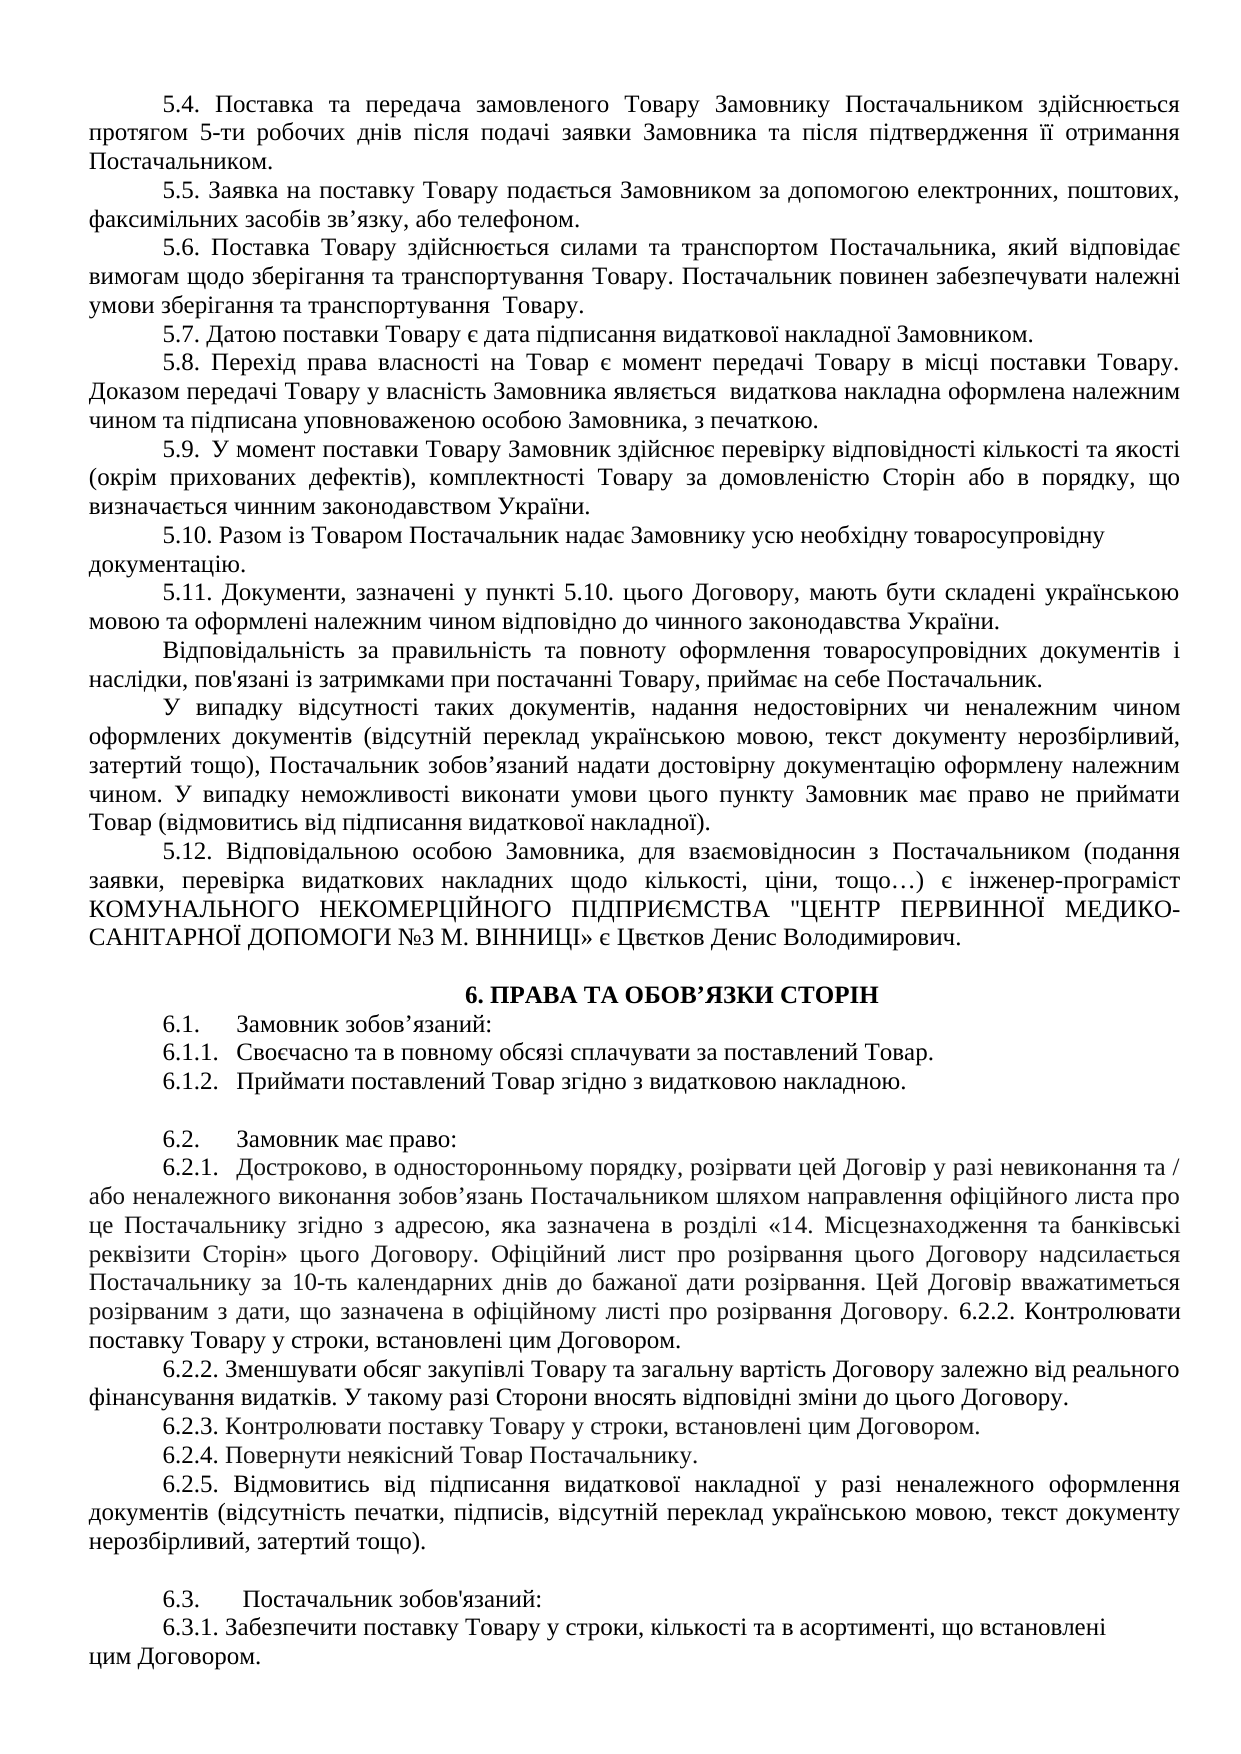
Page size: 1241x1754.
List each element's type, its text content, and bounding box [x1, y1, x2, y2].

text 5.7. Датою поставки Товару є дата підписання видаткової накладної Замовником. [89, 319, 1181, 347]
list 6.3.1. Забезпечити поставку Товару у строки, кількості та в асортименті, що встановлені [162, 1612, 1181, 1641]
text 5.5. Заявка на поставку Товару подається Замовником за допомогою електронних, поштових, факсимільних засобів зв’язку, або телефоном. [89, 175, 1181, 232]
text У випадку відсутності таких документів, надання недостовірних чи неналежним чином оформлених документів (відсутній переклад українською мовою, текст документу нерозбірливий, затертий тощо), Постачальник зобов’язаний надати достовірну документацію оформлену належним чином. У випадку неможливості виконати умови цього пункту Замовник має право не приймати Товар (відмовитись від підписання видаткової накладної). [89, 692, 1181, 836]
text 6.2.3. Контролювати поставку Товару у строки, встановлені цим Договором. [89, 1411, 1181, 1440]
list Замовник має право: [89, 1124, 1181, 1152]
text 5.8. Перехід права власності на Товар є момент передачі Товару в місці поставки Товару. Доказом передачі Товару у власність Замовника являється видаткова накладна оформлена належним чином та підписана уповноваженою особою Замовника, з печаткою. [89, 347, 1181, 434]
list Замовник зобов’язаний: [89, 1009, 1181, 1037]
text 5.4. Поставка та передача замовленого Товару Замовнику Постачальником здійснюється протягом 5-ти робочих днів після подачі заявки Замовника та після підтвердження її отримання Постачальником. [89, 89, 1181, 175]
text 6.2.5. Відмовитись від підписання видаткової накладної у разі неналежного оформлення документів (відсутність печатки, підписів, відсутній переклад українською мовою, текст документу нерозбірливий, затертий тощо). [89, 1469, 1181, 1555]
text Відповідальність за правильність та повноту оформлення товаросупровідних документів і наслідки, пов'язані із затримками при постачанні Товару, приймає на себе Постачальник. [89, 635, 1181, 692]
text документацію. [89, 549, 1181, 577]
list цим Договором. [89, 1641, 1181, 1670]
text 5.10. Разом із Товаром Постачальник надає Замовнику усю необхідну товаросупровідну [89, 520, 1181, 549]
list Достроково, в односторонньому порядку, розірвати цей Договір у разі невиконання та / або неналежного виконання зобов’язань Постачальником шляхом направлення офіційного листа про це Постачальнику згідно з адресою, яка зазначена в розділі «14. Місцезнаходження та банківські реквізити Сторін» цього Договору. Офіційний лист про розірвання цього Договору надсилається Постачальнику за 10-ть календарних днів до бажаної дати розірвання. Цей Договір вважатиметься розірваним з дати, що зазначена в офіційному листі про розірвання Договору. 6.2.2. Контролювати поставку Товару у строки, встановлені цим Договором. [89, 1152, 1181, 1354]
list Своєчасно та в повному обсязі сплачувати за поставлений Товар. [89, 1037, 1181, 1066]
list Постачальник зобов'язаний: [162, 1584, 1181, 1612]
text 6.2.4. Повернути неякісний Товар Постачальнику. [89, 1440, 1181, 1469]
text 5.6. Поставка Товару здійснюється силами та транспортом Постачальника, який відповідає вимогам щодо зберігання та транспортування Товару. Постачальник повинен забезпечувати належні умови зберігання та транспортування Товару. [89, 232, 1181, 319]
text 5.9. У момент поставки Товару Замовник здійснює перевірку відповідності кількості та якості (окрім прихованих дефектів), комплектності Товару за домовленістю Сторін або в порядку, що визначається чинним законодавством України. [89, 434, 1181, 520]
text 5.12. Відповідальною особою Замовника, для взаємовідносин з Постачальником (подання заявки, перевірка видаткових накладних щодо кількості, ціни, тощо…) є інженер-програміст КОМУНАЛЬНОГО НЕКОМЕРЦІЙНОГО ПІДПРИЄМСТВА "ЦЕНТР ПЕРВИННОЇ МЕДИКО-САНІТАРНОЇ ДОПОМОГИ №3 М. ВІННИЦІ» є Цвєтков Денис Володимирович. [89, 836, 1181, 951]
text 5.11. Документи, зазначені у пункті 5.10. цього Договору, мають бути складені українською мовою та оформлені належним чином відповідно до чинного законодавства України. [89, 577, 1181, 635]
text 6.2.2. Зменшувати обсяг закупівлі Товару та загальну вартість Договору залежно від реального фінансування видатків. У такому разі Сторони вносять відповідні зміни до цього Договору. [89, 1354, 1181, 1411]
text 6. ПРАВА ТА ОБОВ’ЯЗКИ СТОРІН [89, 980, 1181, 1009]
list Приймати поставлений Товар згідно з видатковою накладною. [89, 1066, 1181, 1095]
